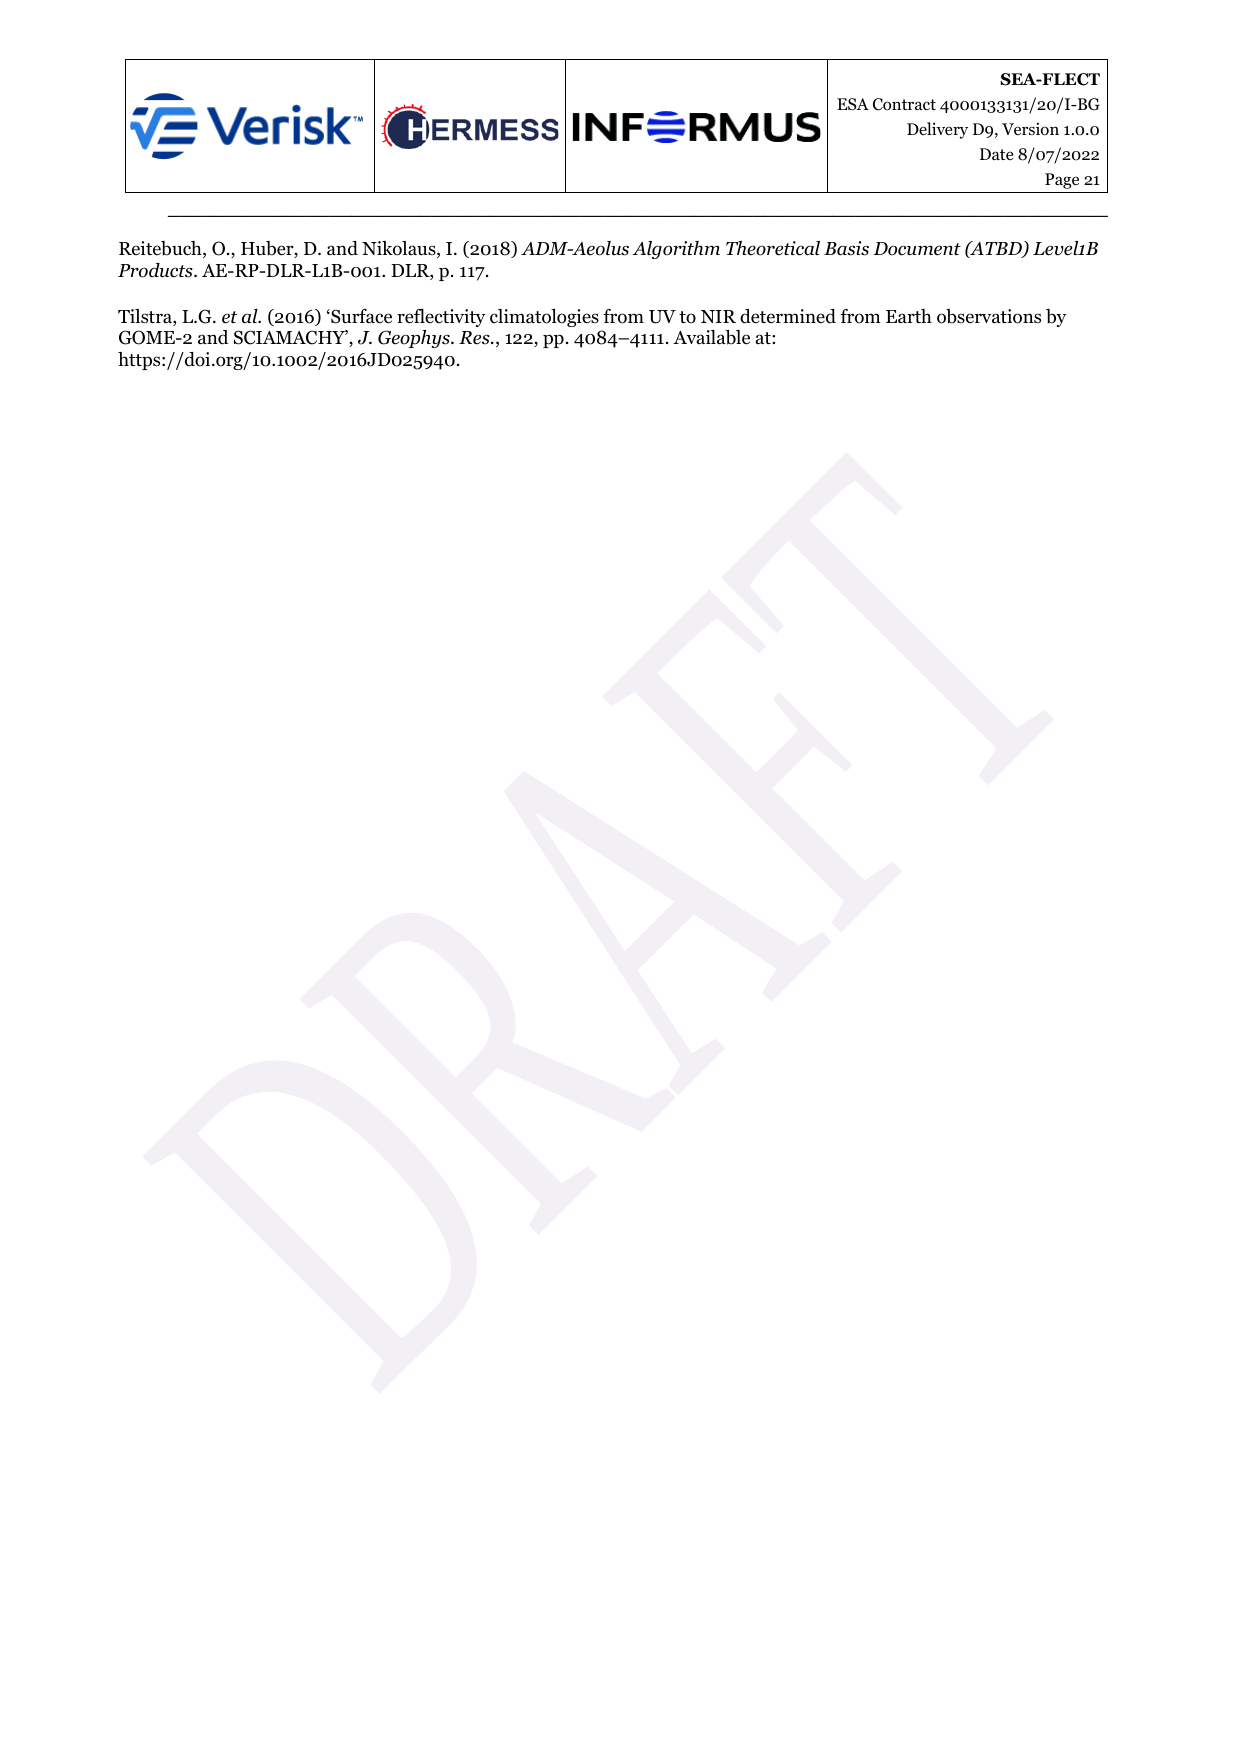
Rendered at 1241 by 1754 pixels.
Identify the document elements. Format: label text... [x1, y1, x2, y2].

picture [381, 104, 559, 149]
text Tilstra, L.G. et al. (2016) ‘Surface reflectivity climatologies from UV to NIR determined from Earth observations by GOME-2 and SCIAMACHY’, J. Geophys. Res., 122, pp. 4084–4111. Available at: https://doi.org/10.1002/2016JD025940. [118, 306, 1107, 370]
picture [572, 111, 821, 143]
picture [130, 93, 363, 160]
text Reitebuch, O., Huber, D. and Nikolaus, I. (2018) ADM-Aeolus Algorithm Theoretical Basis Document (ATBD) Level1B Products. AE-RP-DLR-L1B-001. DLR, p. 117. [118, 238, 1107, 281]
